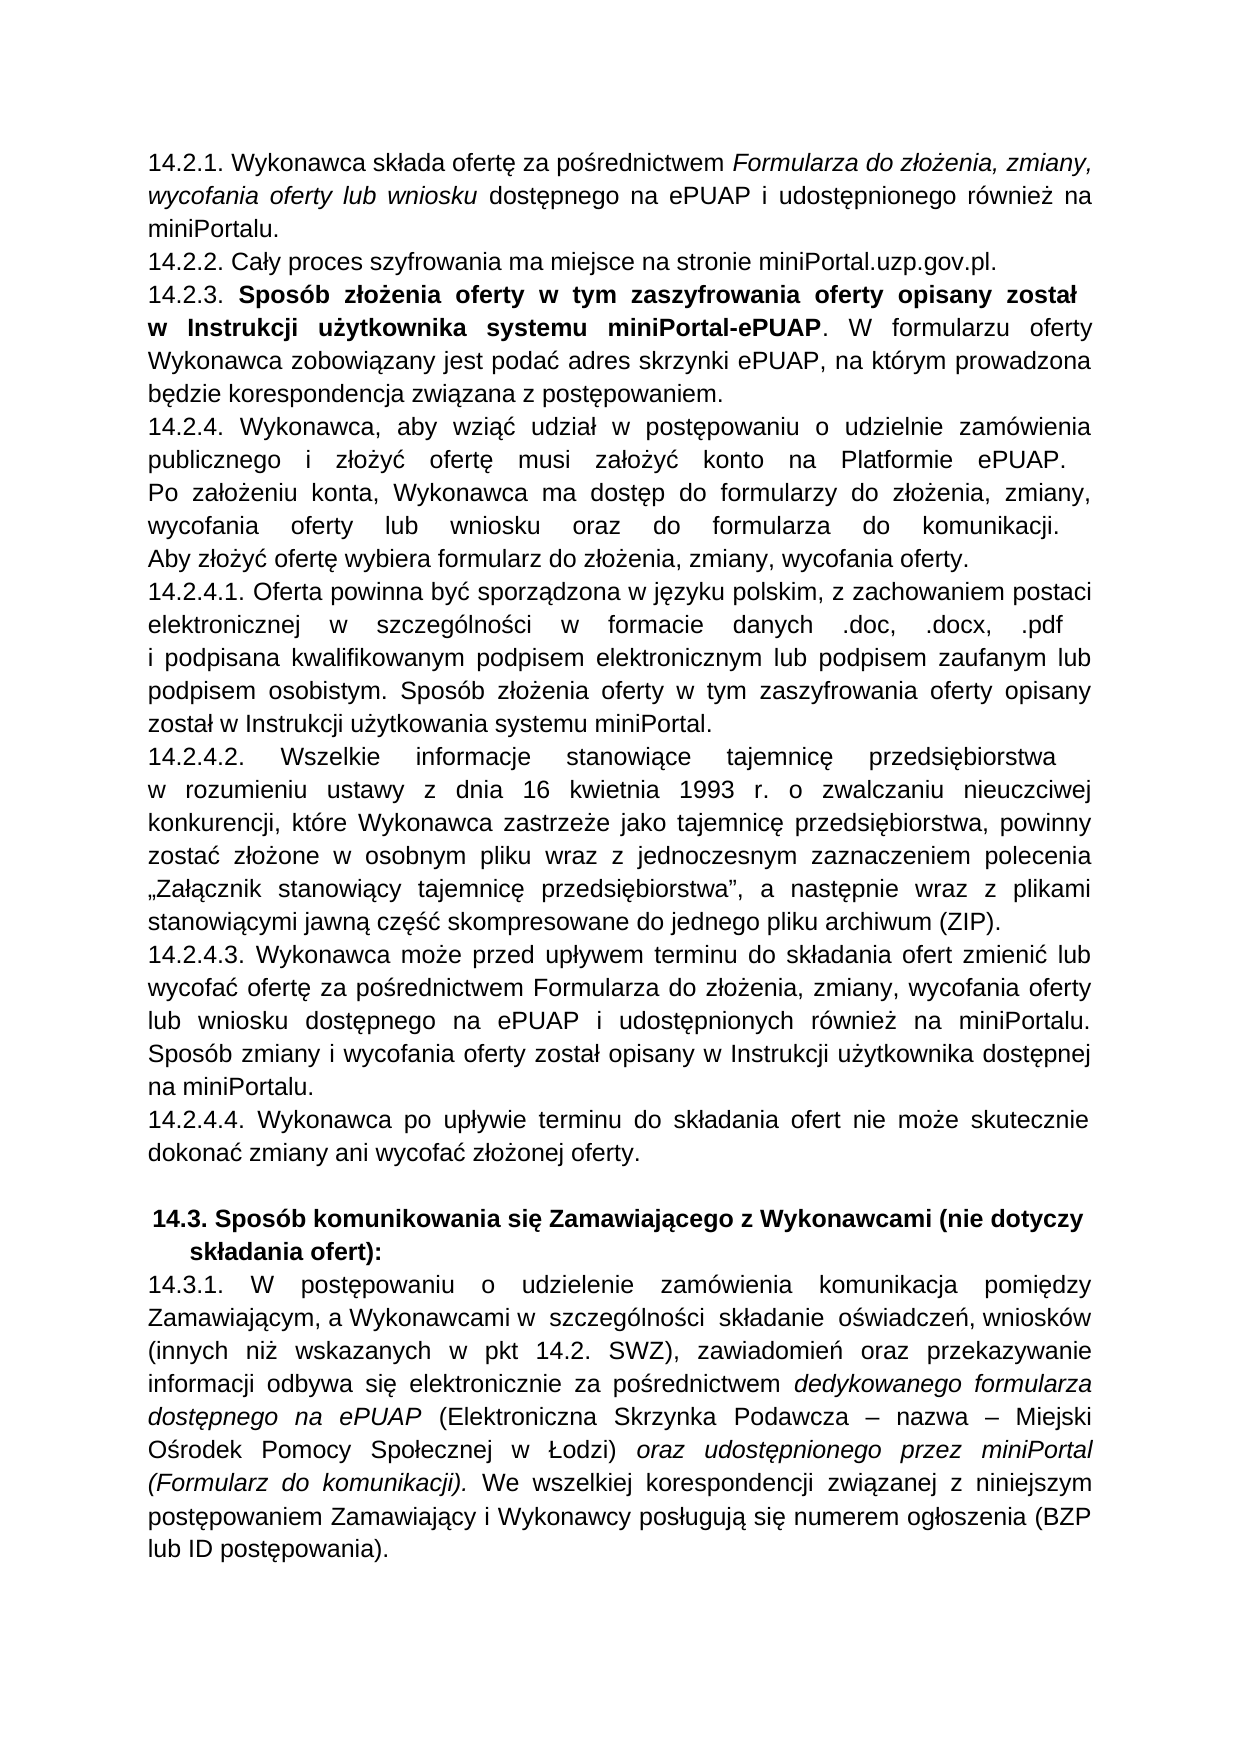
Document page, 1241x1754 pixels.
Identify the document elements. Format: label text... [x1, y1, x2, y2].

text 14.3.1. W postępowaniu o udzielenie zamówienia komunikacja pomiędzy Zamawiającym, a Wykonawcami w szczególności składanie oświadczeń, wniosków (innych niż wskazanych w pkt 14.2. SWZ), zawiadomień oraz przekazywanie informacji odbywa się elektronicznie za pośrednictwem dedykowanego formularza dostępnego na ePUAP (Elektroniczna Skrzynka Podawcza – nazwa – Miejski Ośrodek Pomocy Społecznej w Łodzi) oraz udostępnionego przez miniPortal (Formularz do komunikacji). We wszelkiej korespondencji związanej z niniejszym postępowaniem Zamawiający i Wykonawcy posługują się numerem ogłoszenia (BZP lub ID postępowania). [148, 1270, 1093, 1563]
text 14.2.4.3. Wykonawca może przed upływem terminu do składania ofert zmienić lub wycofać ofertę za pośrednictwem Formularza do złożenia, zmiany, wycofania oferty lub wniosku dostępnego na ePUAP i udostępnionych również na miniPortalu. Sposób zmiany i wycofania oferty został opisany w Instrukcji użytkownika dostępnej na miniPortalu. [148, 940, 1093, 1101]
text 14.3. Sposób komunikowania się Zamawiającego z Wykonawcami (nie dotyczy składania ofert): [152, 1204, 1093, 1266]
text 14.2.2. Cały proces szyfrowania ma miejsce na stronie miniPortal.uzp.gov.pl. [148, 247, 1093, 275]
text 14.2.4. Wykonawca, aby wziąć udział w postępowaniu o udzielnie zamówienia publicznego i złożyć ofertę musi założyć konto na Platformie ePUAP. Po założeniu konta, Wykonawca ma dostęp do formularzy do złożenia, zmiany, wycofania oferty lub wniosku oraz do formularza do komunikacji. Aby złożyć ofertę wybiera formularz do złożenia, zmiany, wycofania oferty. [148, 412, 1093, 573]
text 14.2.3. Sposób złożenia oferty w tym zaszyfrowania oferty opisany został w Instrukcji użytkownika systemu miniPortal-ePUAP. W formularzu oferty Wykonawca zobowiązany jest podać adres skrzynki ePUAP, na którym prowadzona będzie korespondencja związana z postępowaniem. [148, 280, 1093, 407]
text 14.2.1. Wykonawca składa ofertę za pośrednictwem Formularza do złożenia, zmiany, wycofania oferty lub wniosku dostępnego na ePUAP i udostępnionego również na miniPortalu. [148, 148, 1093, 242]
text 14.2.4.1. Oferta powinna być sporządzona w języku polskim, z zachowaniem postaci elektronicznej w szczególności w formacie danych .doc, .docx, .pdf i podpisana kwalifikowanym podpisem elektronicznym lub podpisem zaufanym lub podpisem osobistym. Sposób złożenia oferty w tym zaszyfrowania oferty opisany został w Instrukcji użytkowania systemu miniPortal. [148, 577, 1093, 738]
text 14.2.4.4. Wykonawca po upływie terminu do składania ofert nie może skutecznie dokonać zmiany ani wycofać złożonej oferty. [148, 1105, 1091, 1167]
text 14.2.4.2. Wszelkie informacje stanowiące tajemnicę przedsiębiorstwa w rozumieniu ustawy z dnia 16 kwietnia 1993 r. o zwalczaniu nieuczciwej konkurencji, które Wykonawca zastrzeże jako tajemnicę przedsiębiorstwa, powinny zostać złożone w osobnym pliku wraz z jednoczesnym zaznaczeniem polecenia „Załącznik stanowiący tajemnicę przedsiębiorstwa”, a następnie wraz z plikami stanowiącymi jawną część skompresowane do jednego pliku archiwum (ZIP). [148, 742, 1093, 936]
